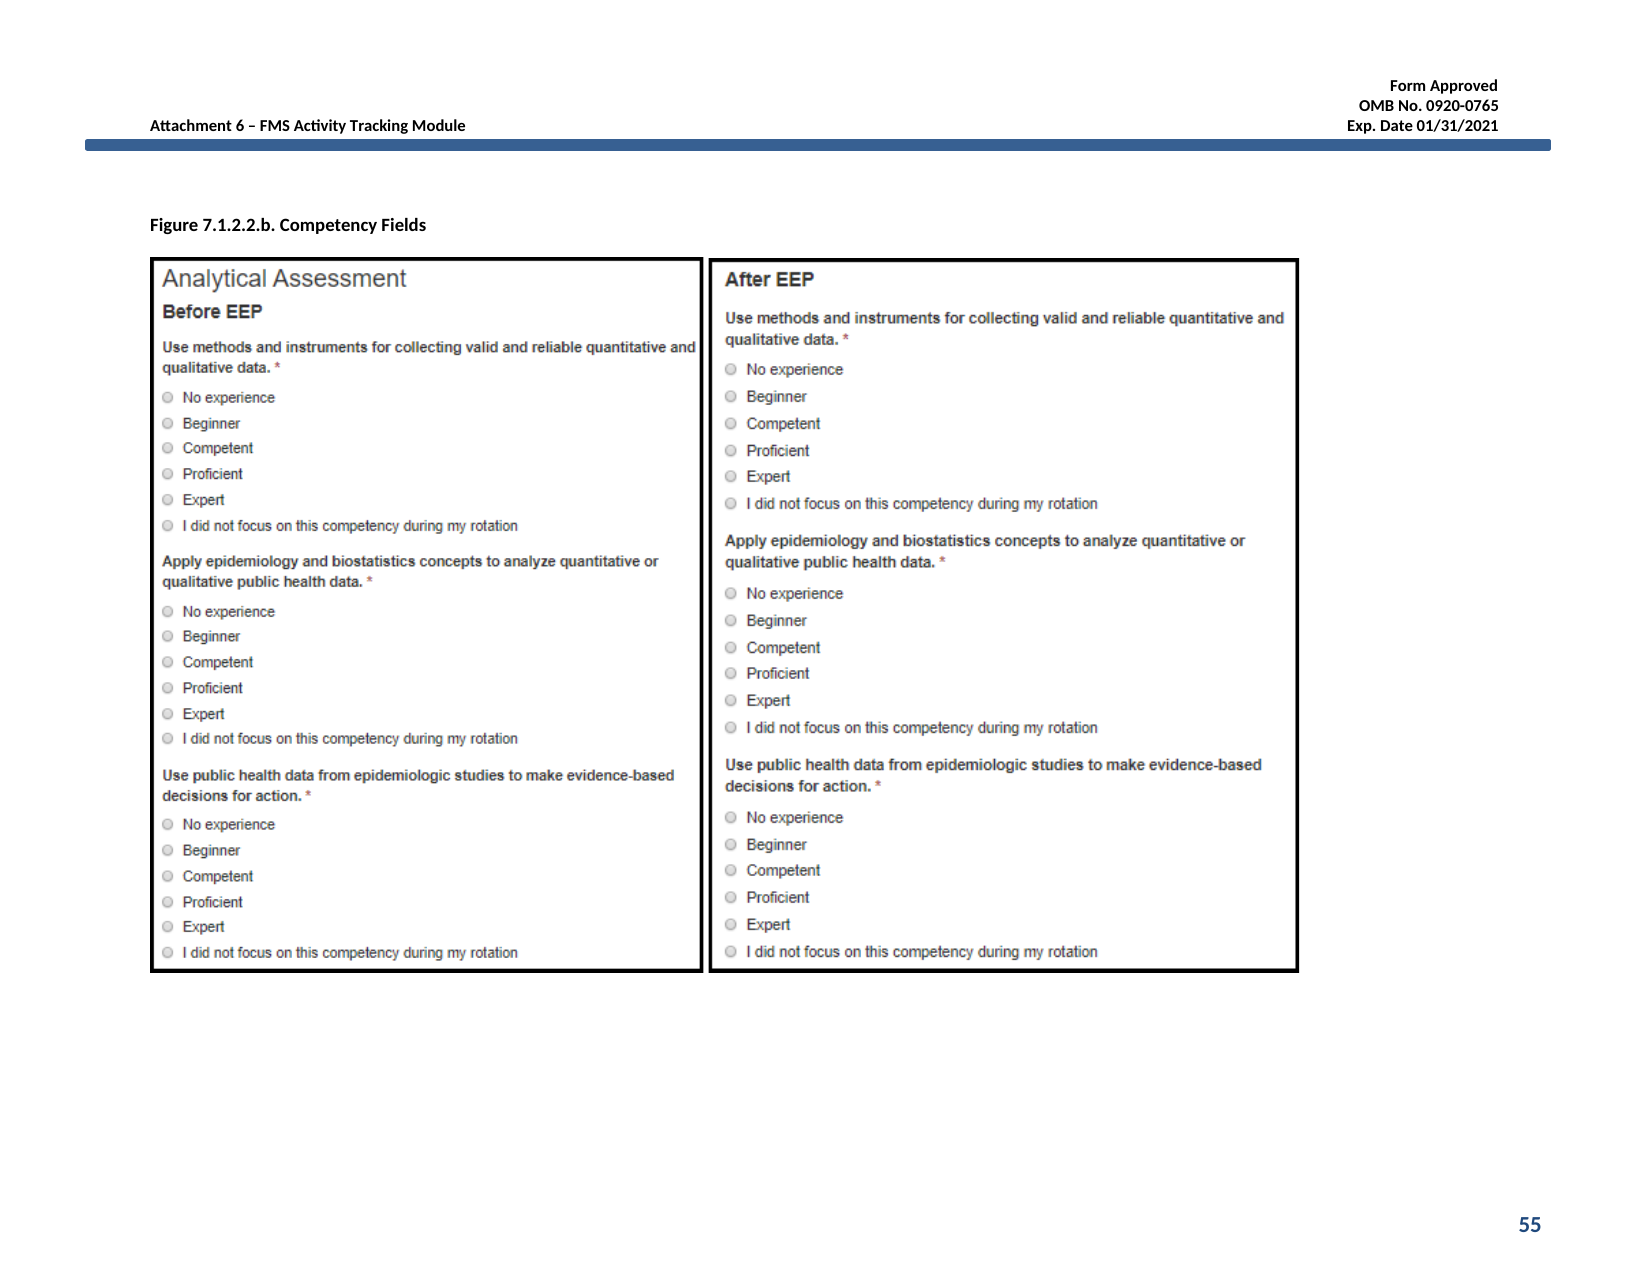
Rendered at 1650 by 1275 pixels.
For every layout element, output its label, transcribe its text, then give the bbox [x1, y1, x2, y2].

text Figure 7.1.2.2.b. Competency Fields [150, 214, 1500, 237]
picture [708, 258, 1300, 973]
picture [150, 257, 704, 973]
